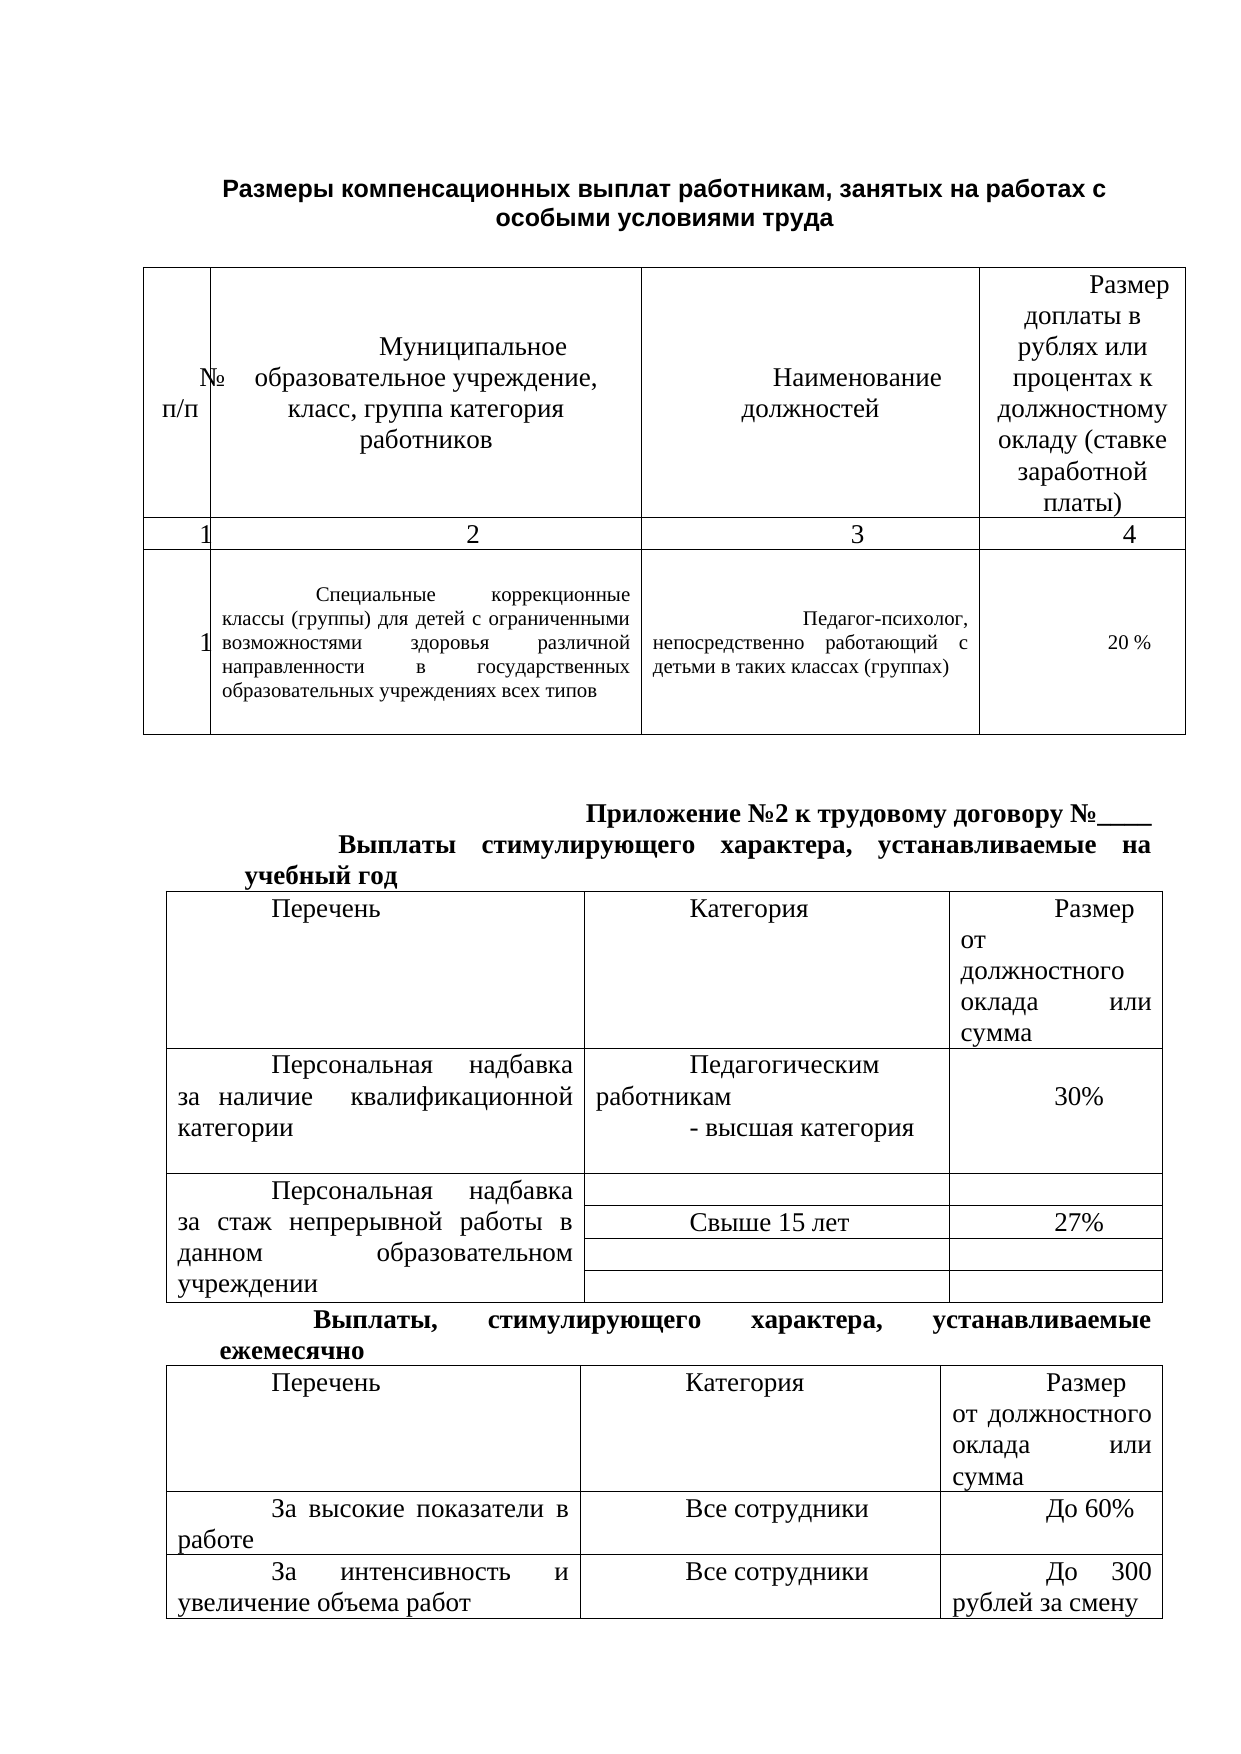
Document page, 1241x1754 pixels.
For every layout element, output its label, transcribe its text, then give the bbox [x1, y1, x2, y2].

table_header Размер от должностного оклада или сумма [950, 892, 1162, 1047]
table_cell 2 [211, 518, 641, 549]
table_header Наименование должностей [642, 268, 979, 517]
table_cell Педагогическим работникам - высшая категория [585, 1049, 949, 1173]
table_cell До 60% [941, 1492, 1162, 1554]
table_cell Все сотрудники [581, 1492, 940, 1554]
table_cell Персональная надбавка за наличие квалификационной категории [167, 1049, 584, 1173]
table_cell 4 [980, 518, 1185, 549]
text Выплаты, стимулирующего характера, устанавливаемые ежемесячно [219, 1303, 1152, 1365]
table_header Перечень [167, 892, 584, 1047]
table_cell Специальные коррекционные классы (группы) для детей с ограниченными возможностями здоровья различной направленности в государственных образовательных учреждениях всех типов [211, 550, 641, 734]
table_cell 20 % [980, 550, 1185, 734]
table_cell За интенсивность и увеличение объема работ [167, 1555, 580, 1617]
table_cell [950, 1174, 1162, 1205]
table_cell Педагог-психолог, непосредственно работающий с детьми в таких классах (группах) [642, 550, 979, 734]
table_header Категория [585, 892, 949, 1047]
table_cell [950, 1271, 1162, 1302]
table_header Перечень [167, 1366, 580, 1491]
table_cell Персональная надбавка за стаж непрерывной работы в данном образовательном учреждении [167, 1174, 584, 1302]
text Приложение №2 к трудовому договору №____ [244, 797, 1152, 828]
table_cell [585, 1271, 949, 1302]
subtitle Размеры компенсационных выплат работникам, занятых на работах с особыми условиями труда [177, 174, 1152, 232]
table_cell 1 [144, 550, 210, 734]
table_header Размер доплаты в рублях или процентах к должностному окладу (ставке заработной платы) [980, 268, 1185, 517]
table_cell [950, 1239, 1162, 1269]
table_cell 1 [144, 518, 210, 549]
table_cell [585, 1174, 949, 1205]
table_cell Свыше 15 лет [585, 1206, 949, 1237]
table_header Муниципальное образовательное учреждение, класс, группа категория работников [211, 268, 641, 517]
table_header Категория [581, 1366, 940, 1491]
table_cell 3 [642, 518, 979, 549]
table_cell Все сотрудники [581, 1555, 940, 1617]
table_header Размер от должностного оклада или сумма [941, 1366, 1162, 1491]
table_cell За высокие показатели в работе [167, 1492, 580, 1554]
table_cell До 300 рублей за смену [941, 1555, 1162, 1617]
table_cell 30% [950, 1049, 1162, 1173]
table_cell [585, 1239, 949, 1269]
table_header № п/п [144, 268, 210, 517]
text Выплаты стимулирующего характера, устанавливаемые на учебный год [244, 828, 1152, 891]
table_cell 27% [950, 1206, 1162, 1237]
